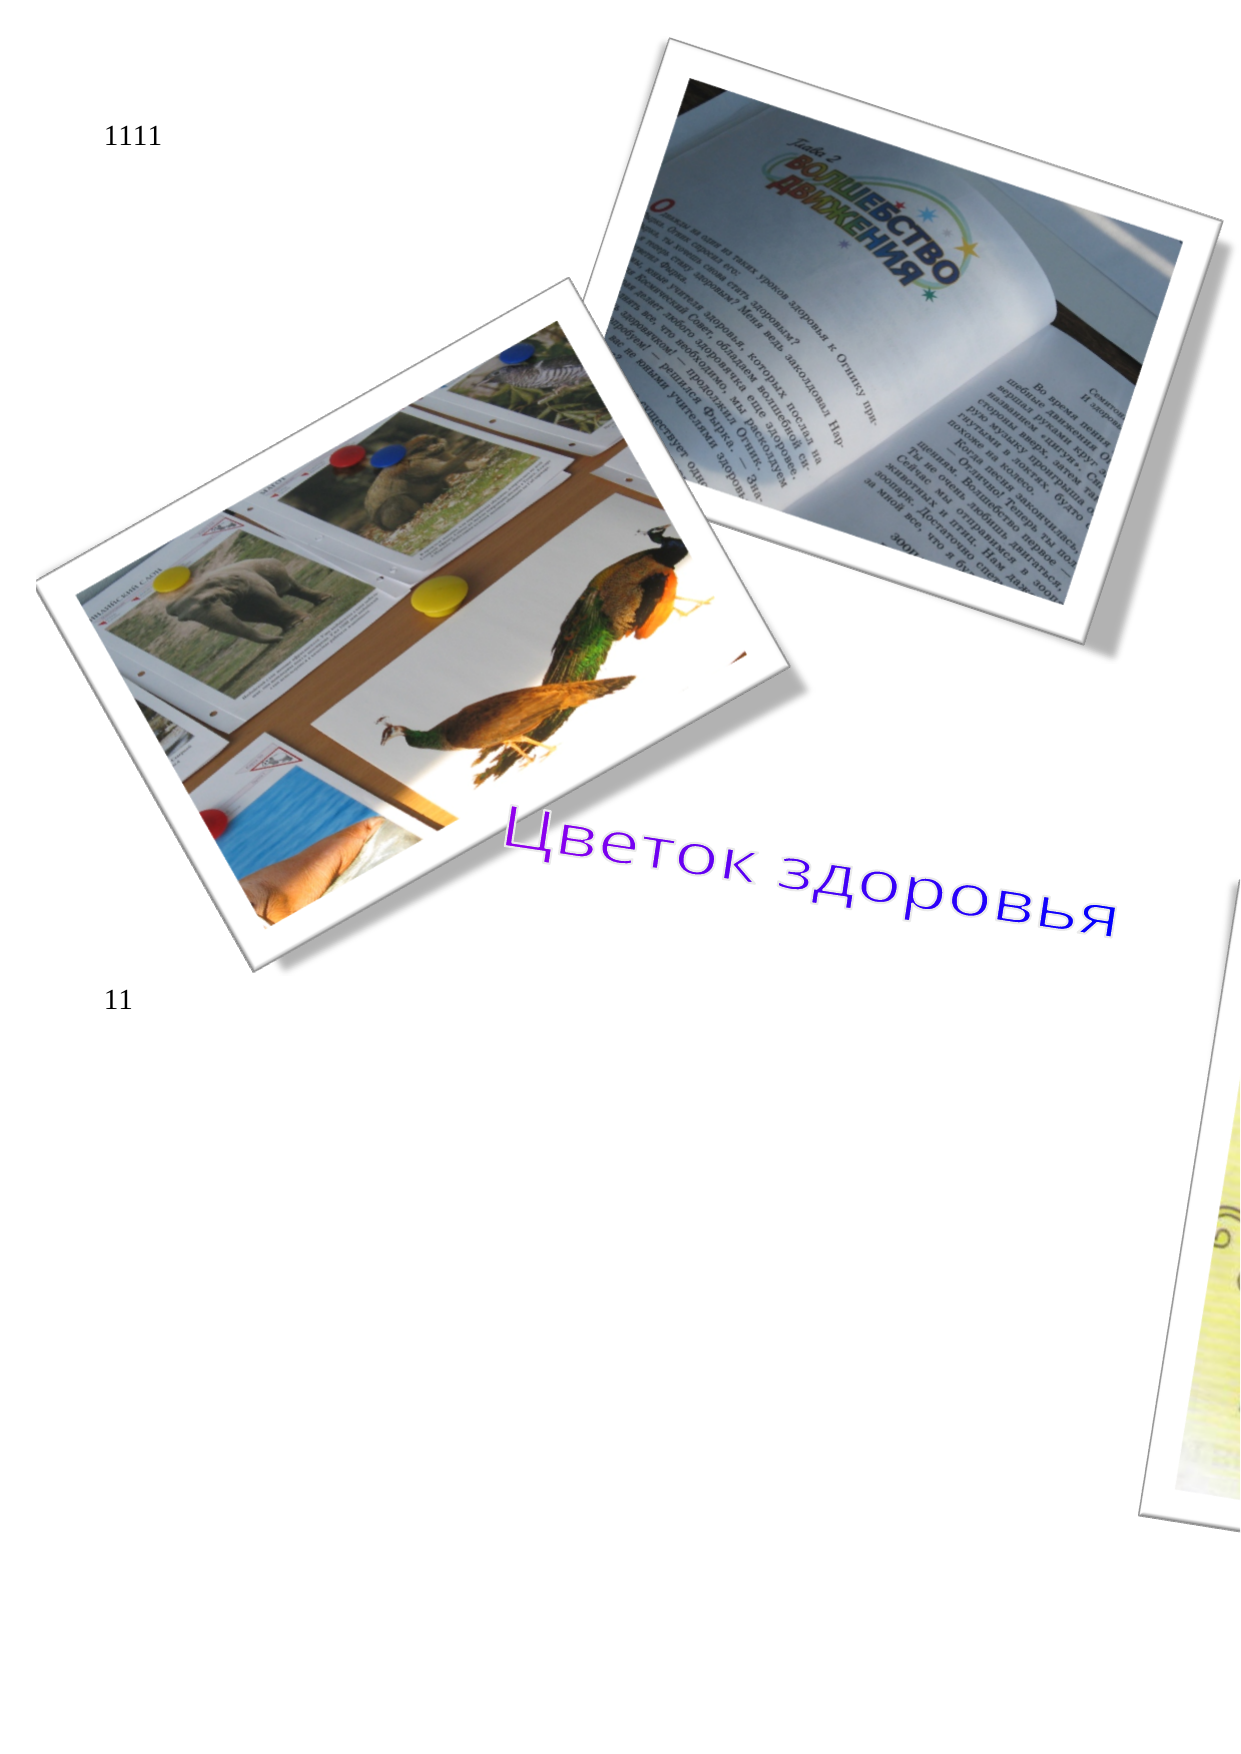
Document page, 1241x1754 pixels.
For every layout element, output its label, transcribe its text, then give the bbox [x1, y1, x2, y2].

picture [1136, 877, 1241, 1634]
picture [36, 36, 1239, 976]
text 11 [103, 789, 1152, 1016]
text 1111 [103, 118, 529, 152]
